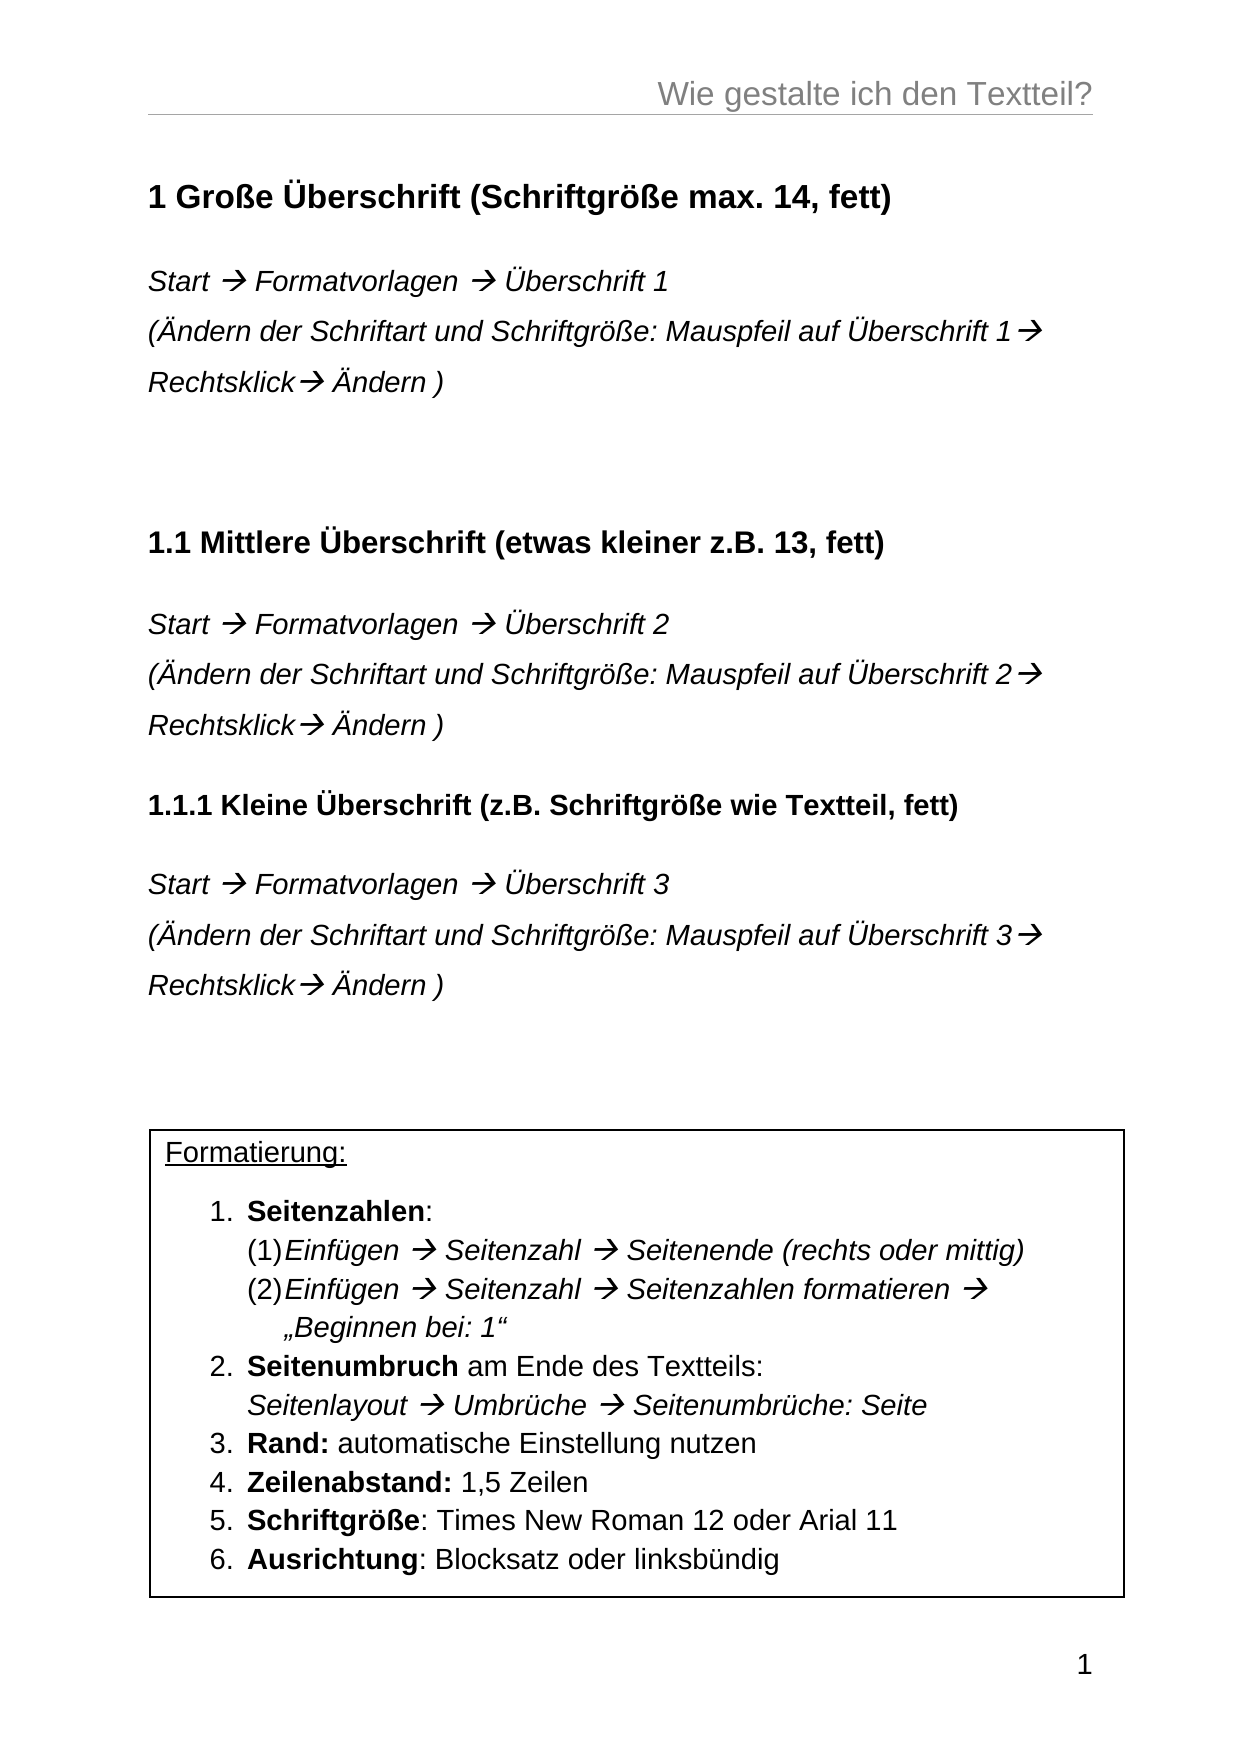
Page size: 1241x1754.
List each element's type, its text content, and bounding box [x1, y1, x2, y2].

text Start Formatvorlagen Überschrift 3 (Ändern der Schriftart und Schriftgröße: Mauspfeil auf Überschrift 3 Rechtsklick Ändern ) [148, 867, 1093, 1002]
text Start Formatvorlagen Überschrift 1 (Ändern der Schriftart und Schriftgröße: Mauspfeil auf Überschrift 1 Rechtsklick Ändern ) [148, 263, 1093, 398]
subtitle 1.1.1 Kleine Überschrift (z.B. Schriftgröße wie Textteil, fett) [148, 788, 1093, 821]
subtitle 1 Große Überschrift (Schriftgröße max. 14, fett) [148, 177, 1093, 215]
text Start Formatvorlagen Überschrift 2 (Ändern der Schriftart und Schriftgröße: Mauspfeil auf Überschrift 2 Rechtsklick Ändern ) [148, 607, 1093, 742]
subtitle 1.1 Mittlere Überschrift (etwas kleiner z.B. 13, fett) [148, 524, 1093, 560]
